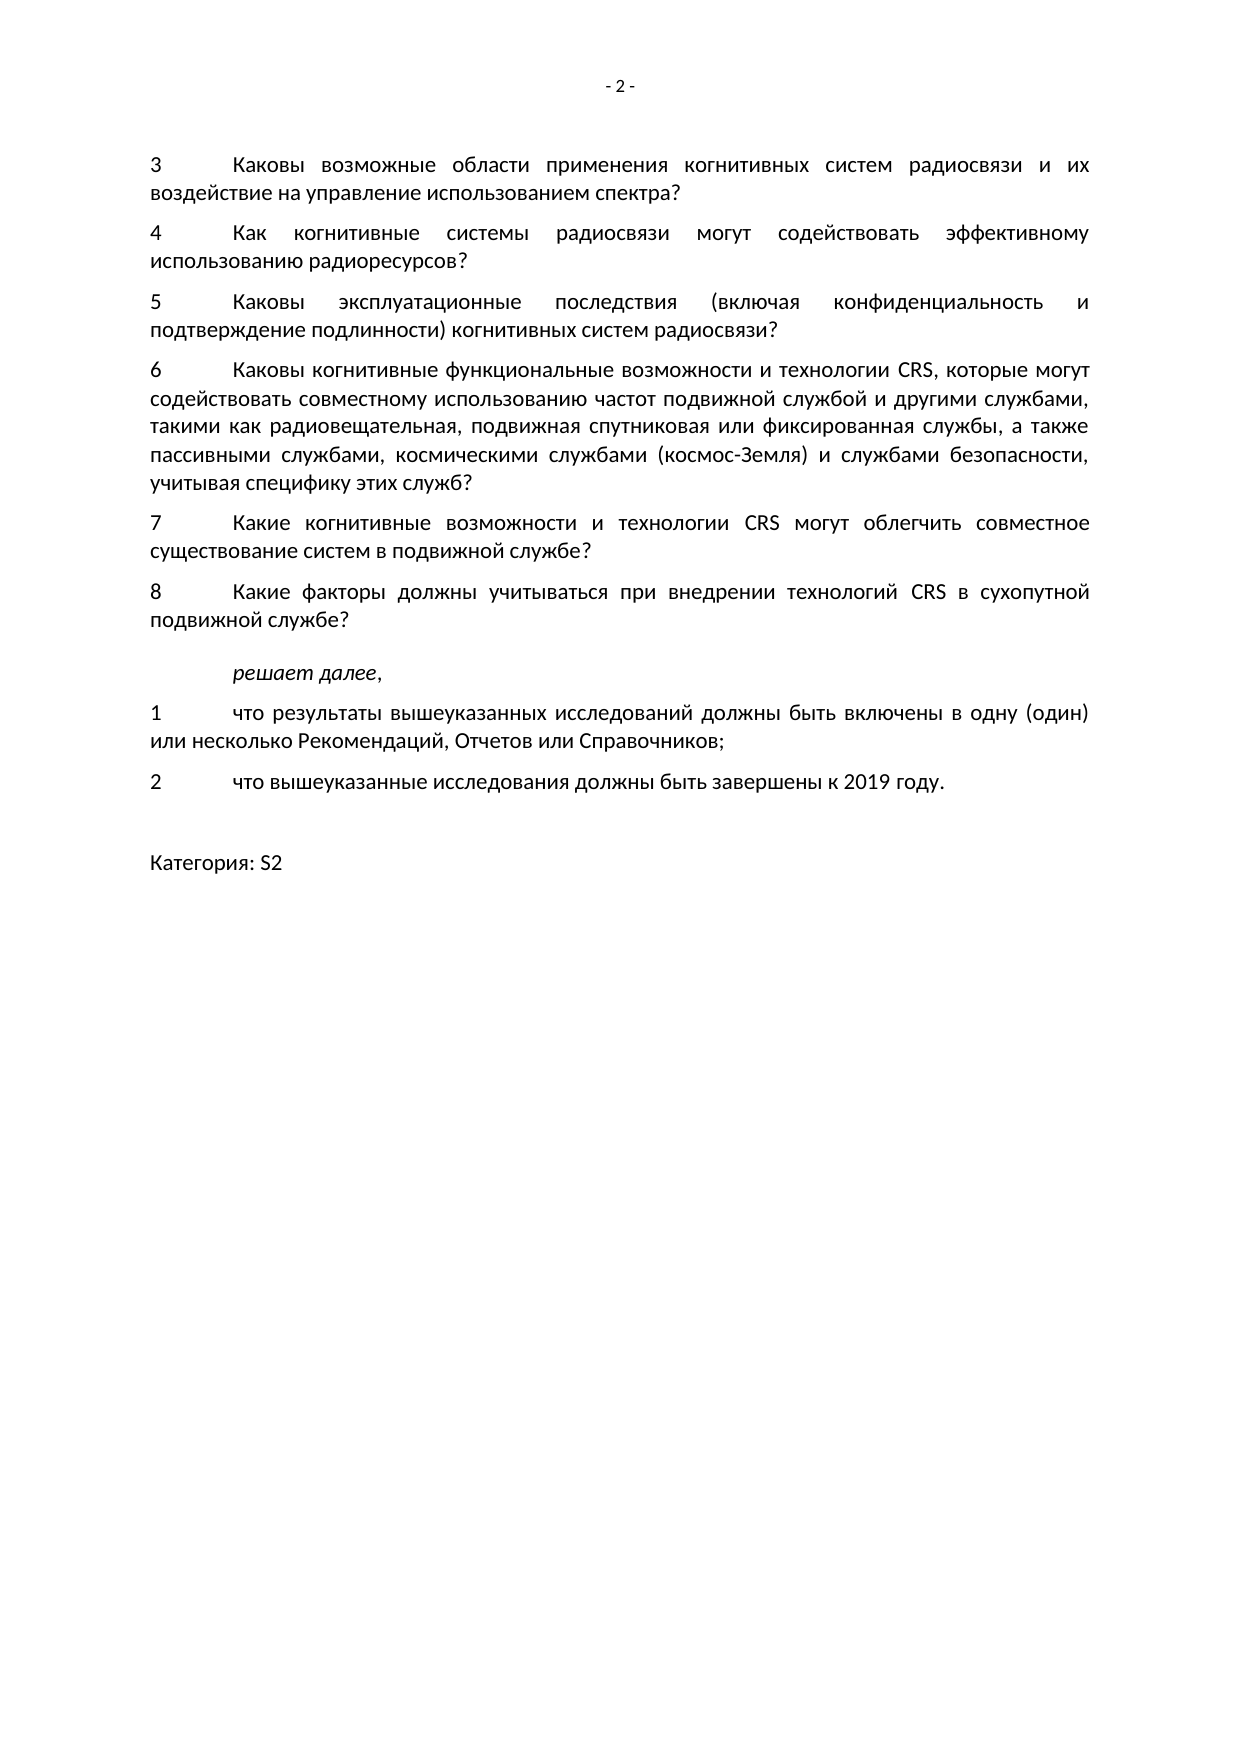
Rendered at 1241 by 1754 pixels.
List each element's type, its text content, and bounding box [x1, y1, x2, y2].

text 4 Как когнитивные системы радиосвязи могут содействовать эффективному использованию радиоресурсов? [150, 218, 1090, 274]
text решает далее, [233, 658, 1090, 686]
text 8 Какие факторы должны учитываться при внедрении технологий CRS в сухопутной подвижной службе? [150, 577, 1090, 633]
text 2 что вышеуказанные исследования должны быть завершены к 2019 году. [150, 767, 1090, 795]
text Категория: S2 [150, 848, 1090, 876]
text 5 Каковы эксплуатационные последствия (включая конфиденциальность и подтверждение подлинности) когнитивных систем радиосвязи? [150, 287, 1090, 343]
text 6 Каковы когнитивные функциональные возможности и технологии CRS, которые могут содействовать совместному использованию частот подвижной службой и другими службами, такими как радиовещательная, подвижная спутниковая или фиксированная службы, а также пассивными службами, космическими службами (космос-Земля) и службами безопасности, учитывая специфику этих служб? [150, 356, 1090, 496]
text 1 что результаты вышеуказанных исследований должны быть включены в одну (один) или несколько Рекомендаций, Отчетов или Справочников; [150, 698, 1090, 754]
text 7 Какие когнитивные возможности и технологии CRS могут облегчить совместное существование систем в подвижной службе? [150, 508, 1090, 564]
text 3 Каковы возможные области применения когнитивных систем радиосвязи и их воздействие на управление использованием спектра? [150, 150, 1090, 206]
